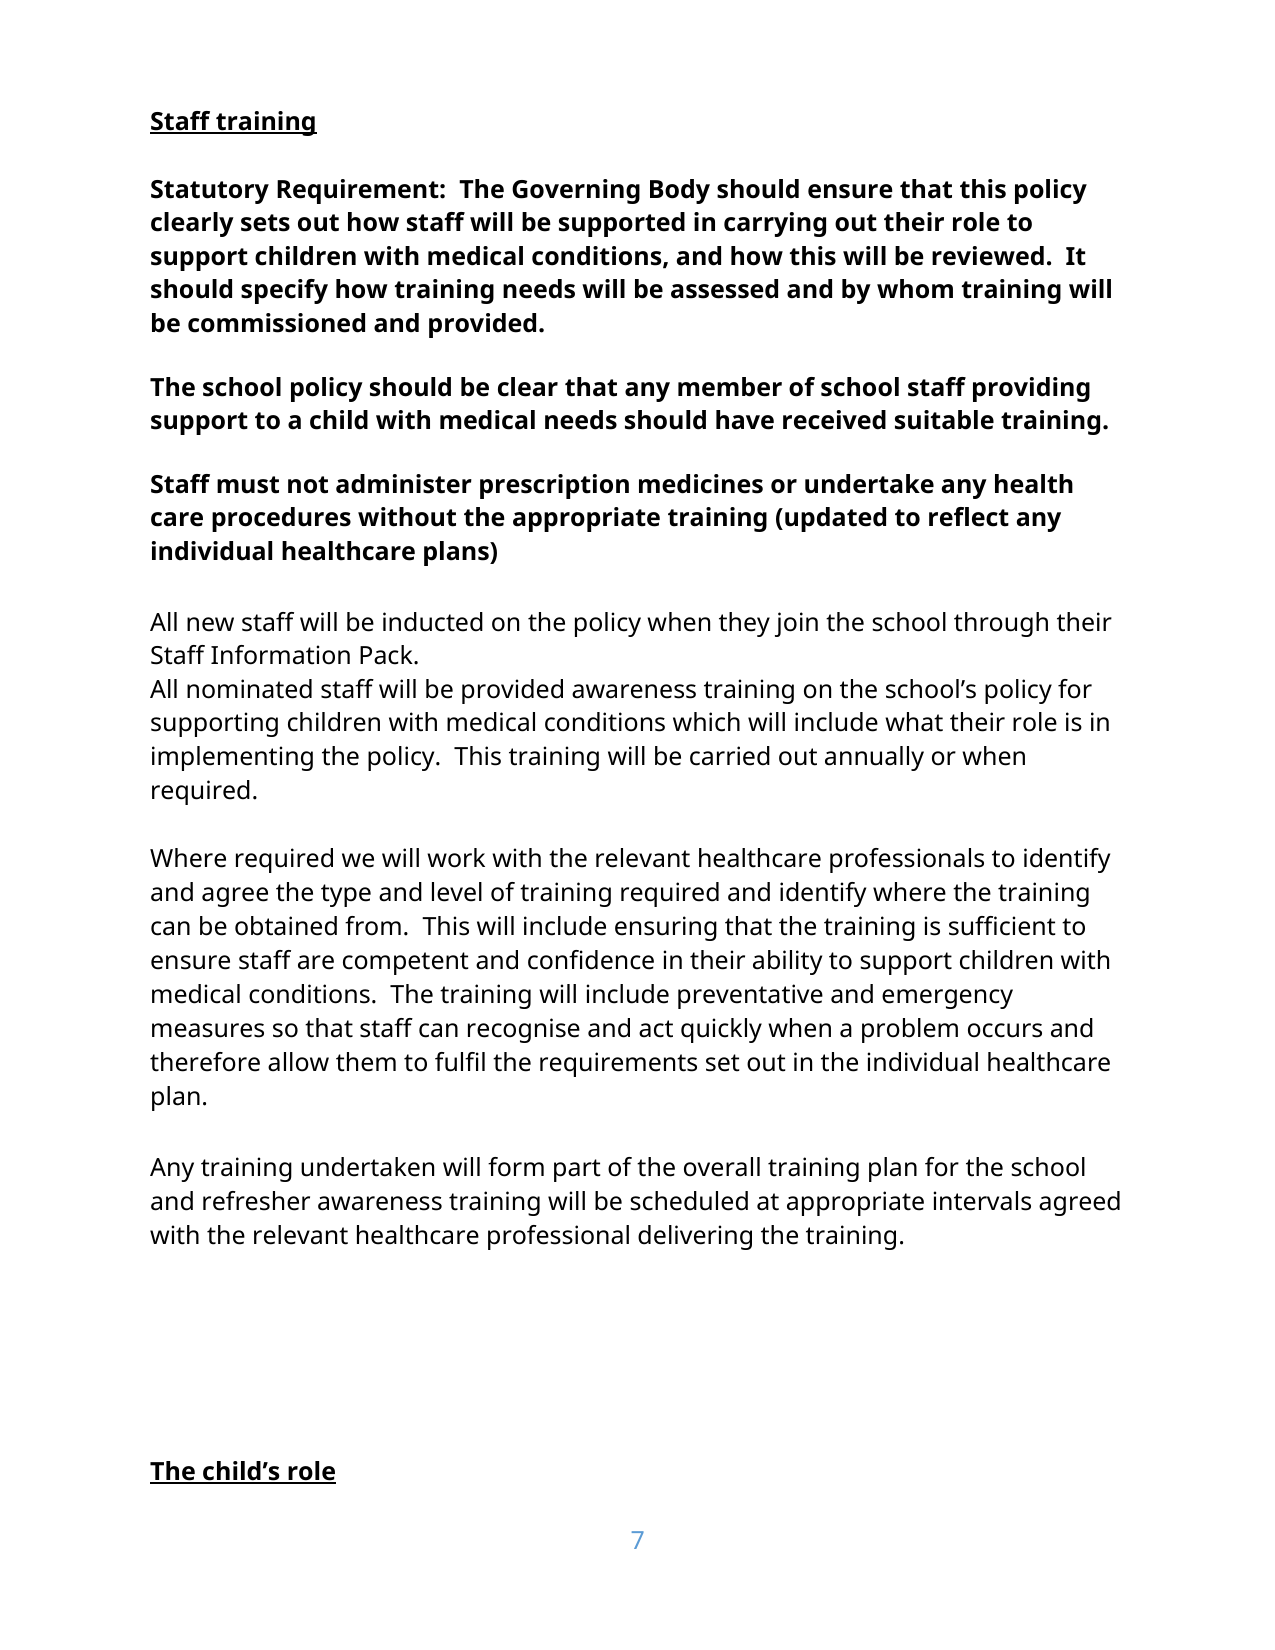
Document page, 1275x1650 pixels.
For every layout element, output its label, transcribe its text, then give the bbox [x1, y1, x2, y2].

text Where required we will work with the relevant healthcare professionals to identify and agree the type and level of training required and identify where the training can be obtained from. This will include ensuring that the training is sufficient to ensure staff are competent and confidence in their ability to support children with medical conditions. The training will include preventative and emergency measures so that staff can recognise and act quickly when a problem occurs and therefore allow them to fulfil the requirements set out in the individual healthcare plan. [150, 841, 1125, 1113]
text Staff training [150, 103, 1125, 137]
text The school policy should be clear that any member of school staff providing support to a child with medical needs should have received suitable training. [150, 369, 1125, 437]
text Staff must not administer prescription medicines or undertake any health care procedures without the appropriate training (updated to reflect any individual healthcare plans) [150, 466, 1125, 567]
text All new staff will be inducted on the policy when they join the school through their Staff Information Pack. [150, 604, 1125, 672]
text The child’s role [150, 1453, 1125, 1487]
text Any training undertaken will form part of the overall training plan for the school and refresher awareness training will be scheduled at appropriate intervals agreed with the relevant healthcare professional delivering the training. [150, 1150, 1125, 1252]
text Statutory Requirement: The Governing Body should ensure that this policy clearly sets out how staff will be supported in carrying out their role to support children with medical conditions, and how this will be reviewed. It should specify how training needs will be assessed and by whom training will be commissioned and provided. [150, 171, 1125, 340]
text All nominated staff will be provided awareness training on the school’s policy for supporting children with medical conditions which will include what their role is in implementing the policy. This training will be carried out annually or when required. [150, 672, 1125, 807]
